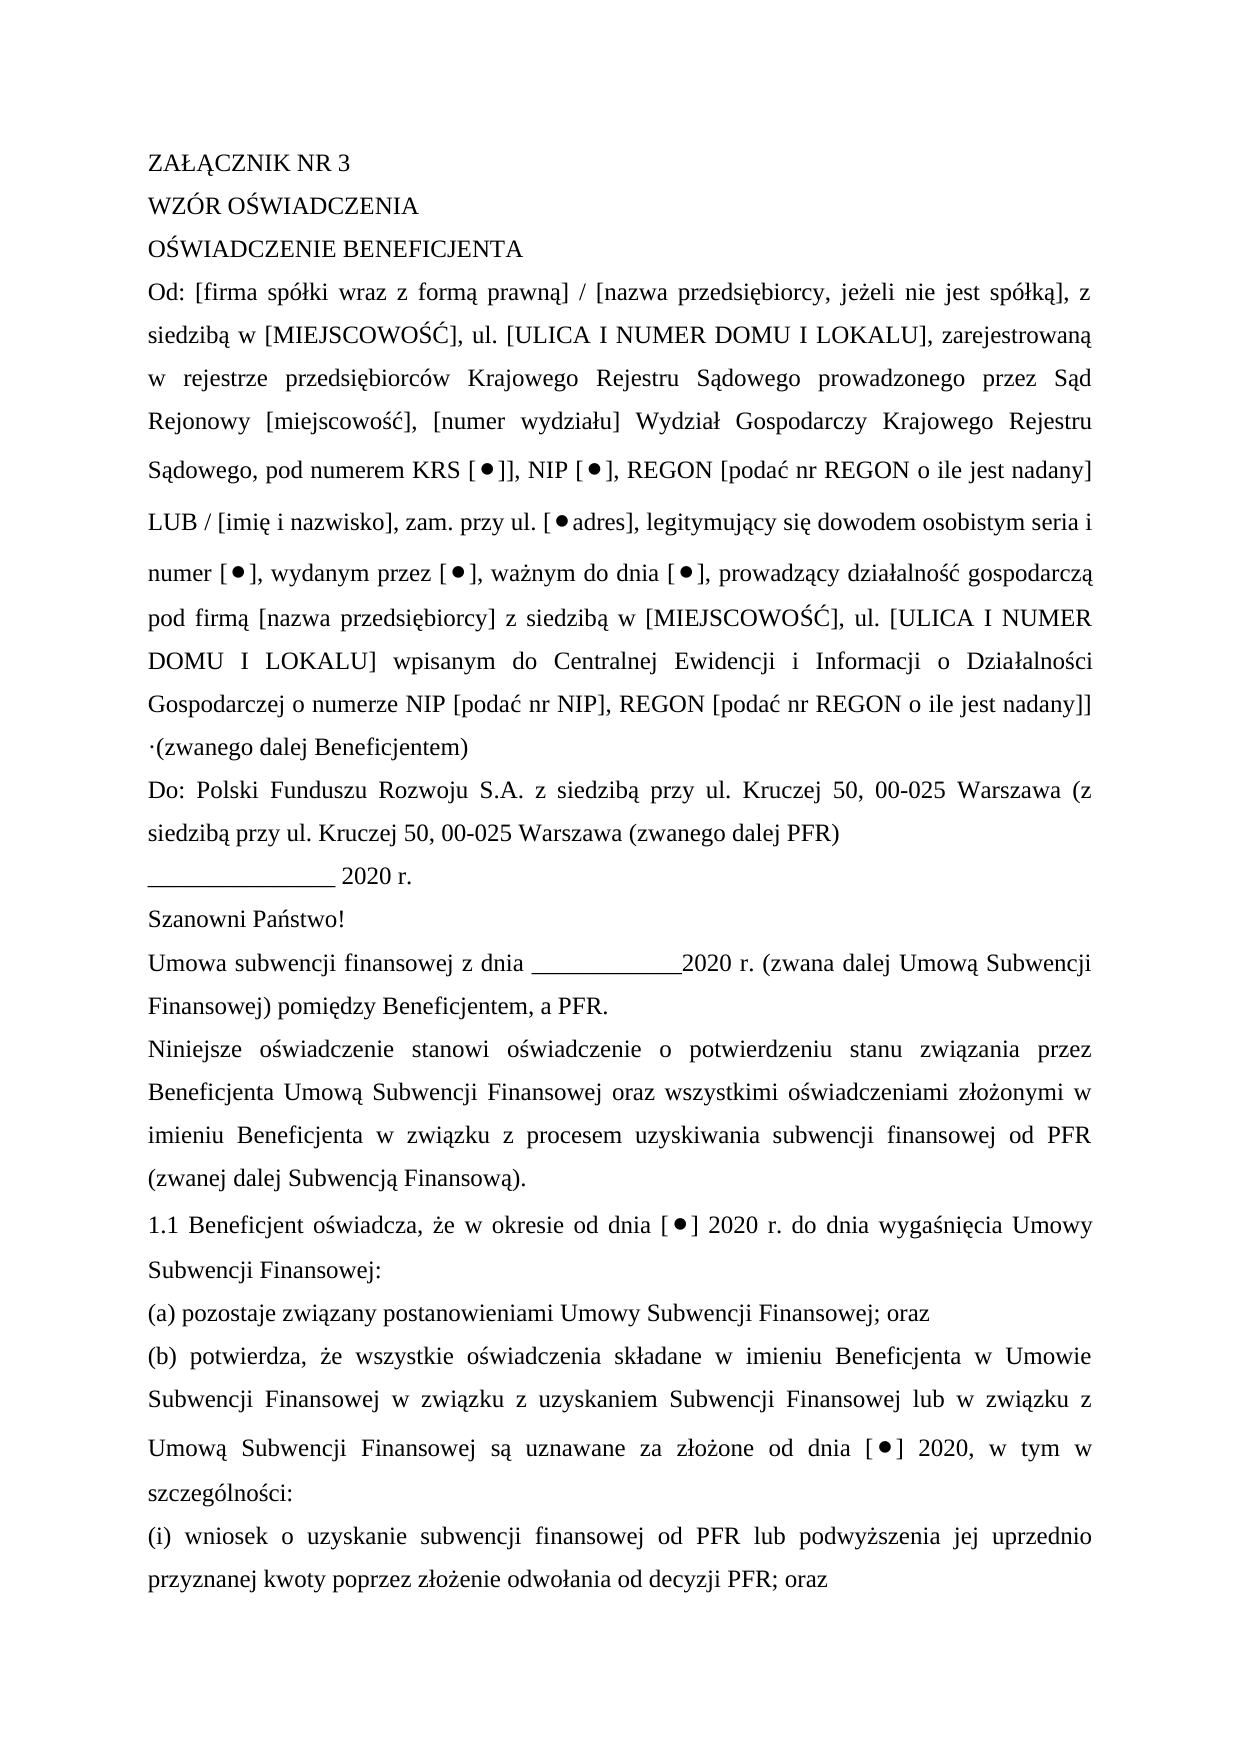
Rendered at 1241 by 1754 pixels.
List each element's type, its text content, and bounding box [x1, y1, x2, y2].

text OŚWIADCZENIE BENEFICJENTA [148, 234, 1093, 263]
text (a) pozostaje związany postanowieniami Umowy Subwencji Finansowej; oraz [148, 1298, 1093, 1327]
text (b) potwierdza, że wszystkie oświadczenia składane w imieniu Beneficjenta w Umowie Subwencji Finansowej w związku z uzyskaniem Subwencji Finansowej lub w związku z Umową Subwencji Finansowej są uznawane za złożone od dnia [⚫] 2020, w tym w szczególności: [148, 1341, 1093, 1507]
text _______________ 2020 r. [148, 861, 1093, 890]
text (i) wniosek o uzyskanie subwencji finansowej od PFR lub podwyższenia jej uprzednio przyznanej kwoty poprzez złożenie odwołania od decyzji PFR; oraz [148, 1521, 1093, 1593]
text Do: Polski Funduszu Rozwoju S.A. z siedzibą przy ul. Kruczej 50, 00-025 Warszawa (z siedzibą przy ul. Kruczej 50, 00-025 Warszawa (zwanego dalej PFR) [148, 775, 1093, 847]
text Niniejsze oświadczenie stanowi oświadczenie o potwierdzeniu stanu związania przez Beneficjenta Umową Subwencji Finansowej oraz wszystkimi oświadczeniami złożonymi w imieniu Beneficjenta w związku z procesem uzyskiwania subwencji finansowej od PFR (zwanej dalej Subwencją Finansową). [148, 1034, 1093, 1192]
text Umowa subwencji finansowej z dnia ____________2020 r. (zwana dalej Umową Subwencji Finansowej) pomiędzy Beneficjentem, a PFR. [148, 948, 1093, 1019]
text ZAŁĄCZNIK NR 3 [148, 148, 1093, 176]
text Szanowni Państwo! [148, 904, 1093, 933]
text Od: [firma spółki wraz z formą prawną] / [nazwa przedsiębiorcy, jeżeli nie jest spółką], z siedzibą w [MIEJSCOWOŚĆ], ul. [ULICA I NUMER DOMU I LOKALU], zarejestrowaną w rejestrze przedsiębiorców Krajowego Rejestru Sądowego prowadzonego przez Sąd Rejonowy [miejscowość], [numer wydziału] Wydział Gospodarczy Krajowego Rejestru Sądowego, pod numerem KRS [⚫]], NIP [⚫], REGON [podać nr REGON o ile jest nadany] LUB / [imię i nazwisko], zam. przy ul. [⚫adres], legitymujący się dowodem osobistym seria i numer [⚫], wydanym przez [⚫], ważnym do dnia [⚫], prowadzący działalność gospodarczą pod firmą [nazwa przedsiębiorcy] z siedzibą w [MIEJSCOWOŚĆ], ul. [ULICA I NUMER DOMU I LOKALU] wpisanym do Centralnej Ewidencji i Informacji o Działalności Gospodarczej o numerze NIP [podać nr NIP], REGON [podać nr REGON o ile jest nadany]] ·(zwanego dalej Beneficjentem) [148, 277, 1093, 761]
text 1.1 Beneficjent oświadcza, że w okresie od dnia [⚫] 2020 r. do dnia wygaśnięcia Umowy Subwencji Finansowej: [148, 1206, 1093, 1283]
text WZÓR OŚWIADCZENIA [148, 191, 1093, 219]
